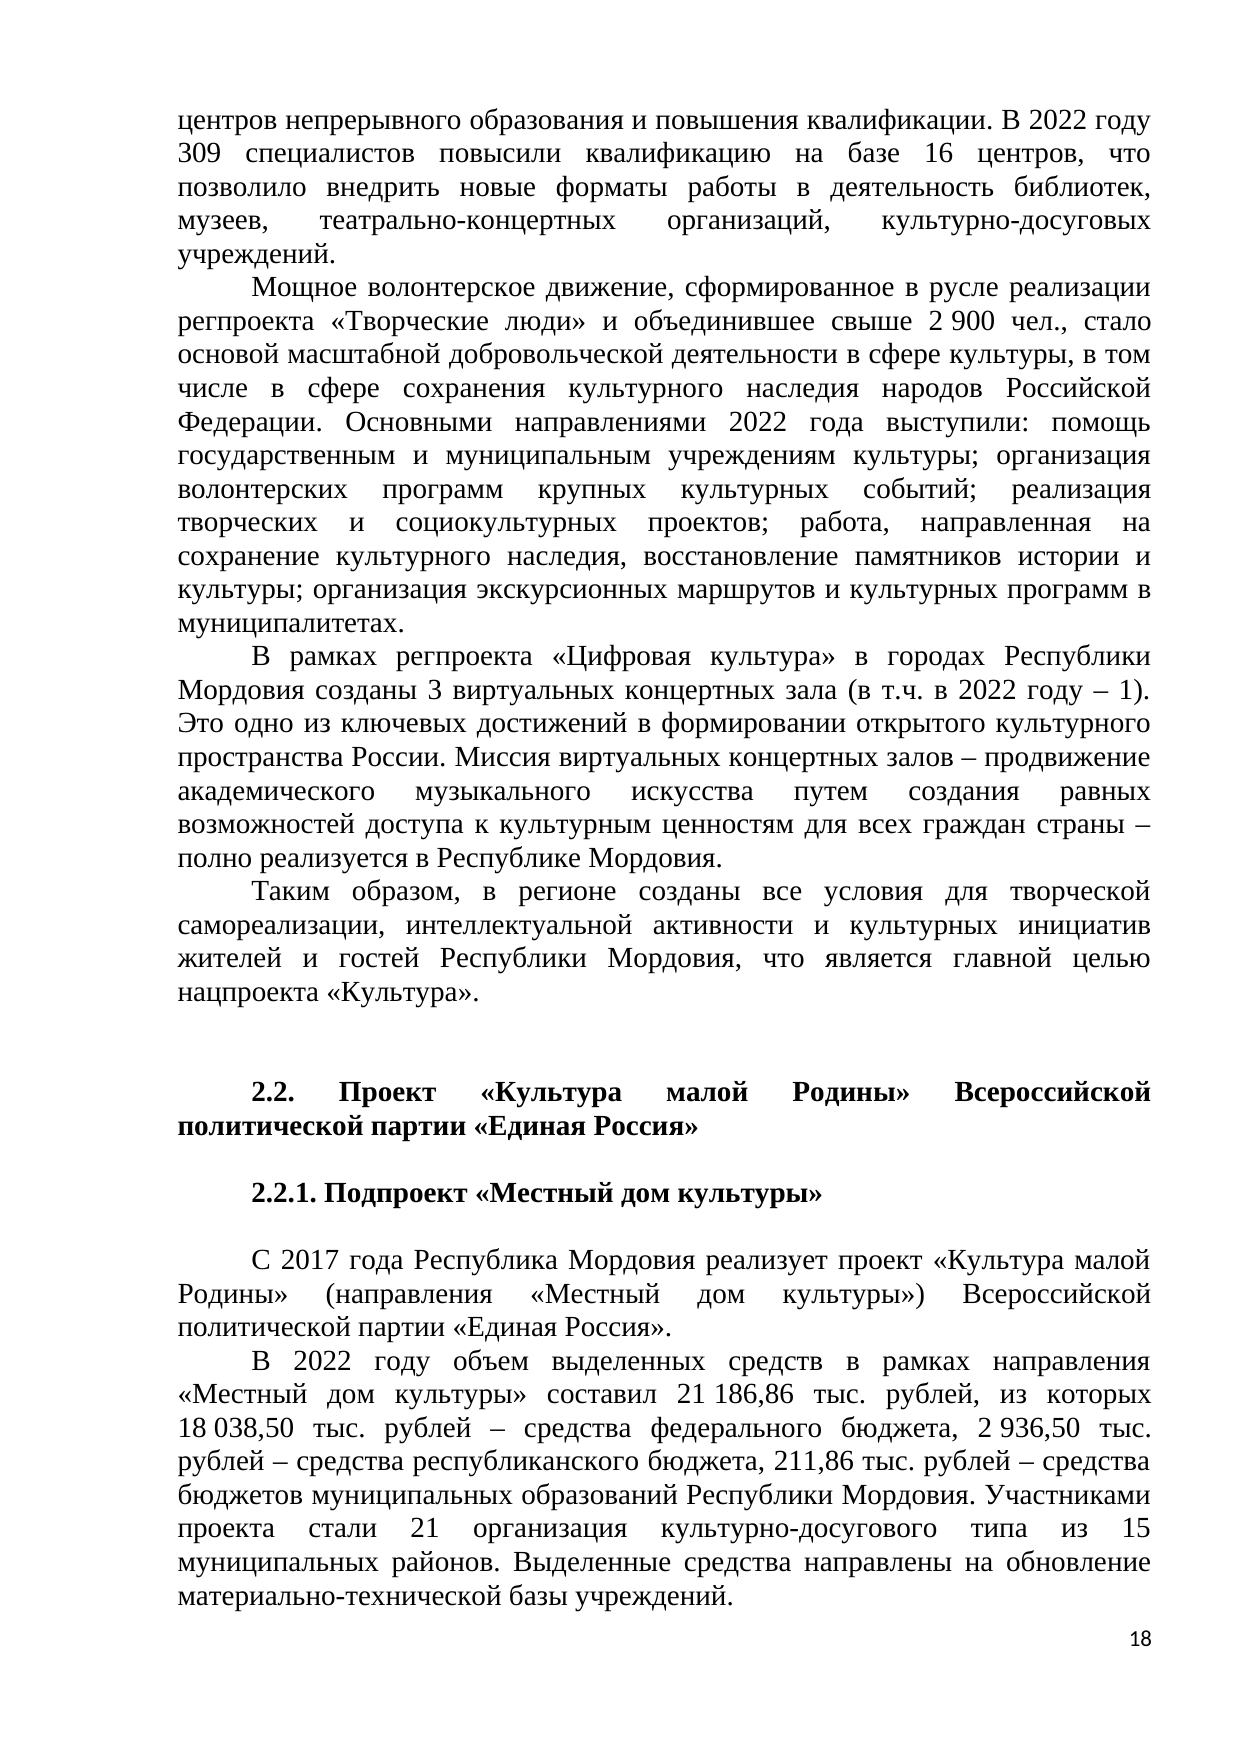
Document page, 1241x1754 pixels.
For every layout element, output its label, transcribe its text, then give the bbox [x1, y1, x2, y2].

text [177, 102, 1152, 269]
text Мощное волонтерское движение, сформированное в русле реализации регпроекта «Творческие люди» и объединившее свыше 2 900 чел., стало основой масштабной добровольческой деятельности в сфере культуры, в том числе в сфере сохранения культурного наследия народов Российской Федерации. Основными направлениями 2022 года выступили: помощь государственным и муниципальным учреждениям культуры; организация волонтерских программ крупных культурных событий; реализация творческих и социокультурных проектов; работа, направленная на сохранение культурного наследия, восстановление памятников истории и культуры; организация экскурсионных маршрутов и культурных программ в муниципалитетах. [177, 269, 1152, 638]
text 2.2. Проект «Культура малой Родины» Всероссийской политической партии «Единая Россия» [177, 1074, 1152, 1142]
text С 2017 года Республика Мордовия реализует проект «Культура малой Родины» (направления «Местный дом культуры») Всероссийской политической партии «Единая Россия». [177, 1242, 1152, 1343]
text Таким образом, в регионе созданы все условия для творческой самореализации, интеллектуальной активности и культурных инициатив жителей и гостей Республики Мордовия, что является главной целью нацпроекта «Культура». [177, 873, 1152, 1007]
text В 2022 году объем выделенных средств в рамках направления «Местный дом культуры» составил 21 186,86 тыс. рублей, из которых 18 038,50 тыс. рублей – средства федерального бюджета, 2 936,50 тыс. рублей – средства республиканского бюджета, 211,86 тыс. рублей – средства бюджетов муниципальных образований Республики Мордовия. Участниками проекта стали 21 организация культурно-досугового типа из 15 муниципальных районов. Выделенные средства направлены на обновление материально-технической базы учреждений. [177, 1343, 1152, 1611]
text 2.2.1. Подпроект «Местный дом культуры» [177, 1175, 1152, 1209]
text В рамках регпроекта «Цифровая культура» в городах Республики Мордовия созданы 3 виртуальных концертных зала (в т.ч. в 2022 году – 1). Это одно из ключевых достижений в формировании открытого культурного пространства России. Миссия виртуальных концертных залов – продвижение академического музыкального искусства путем создания равных возможностей доступа к культурным ценностям для всех граждан страны – полно реализуется в Республике Мордовия. [177, 638, 1152, 873]
